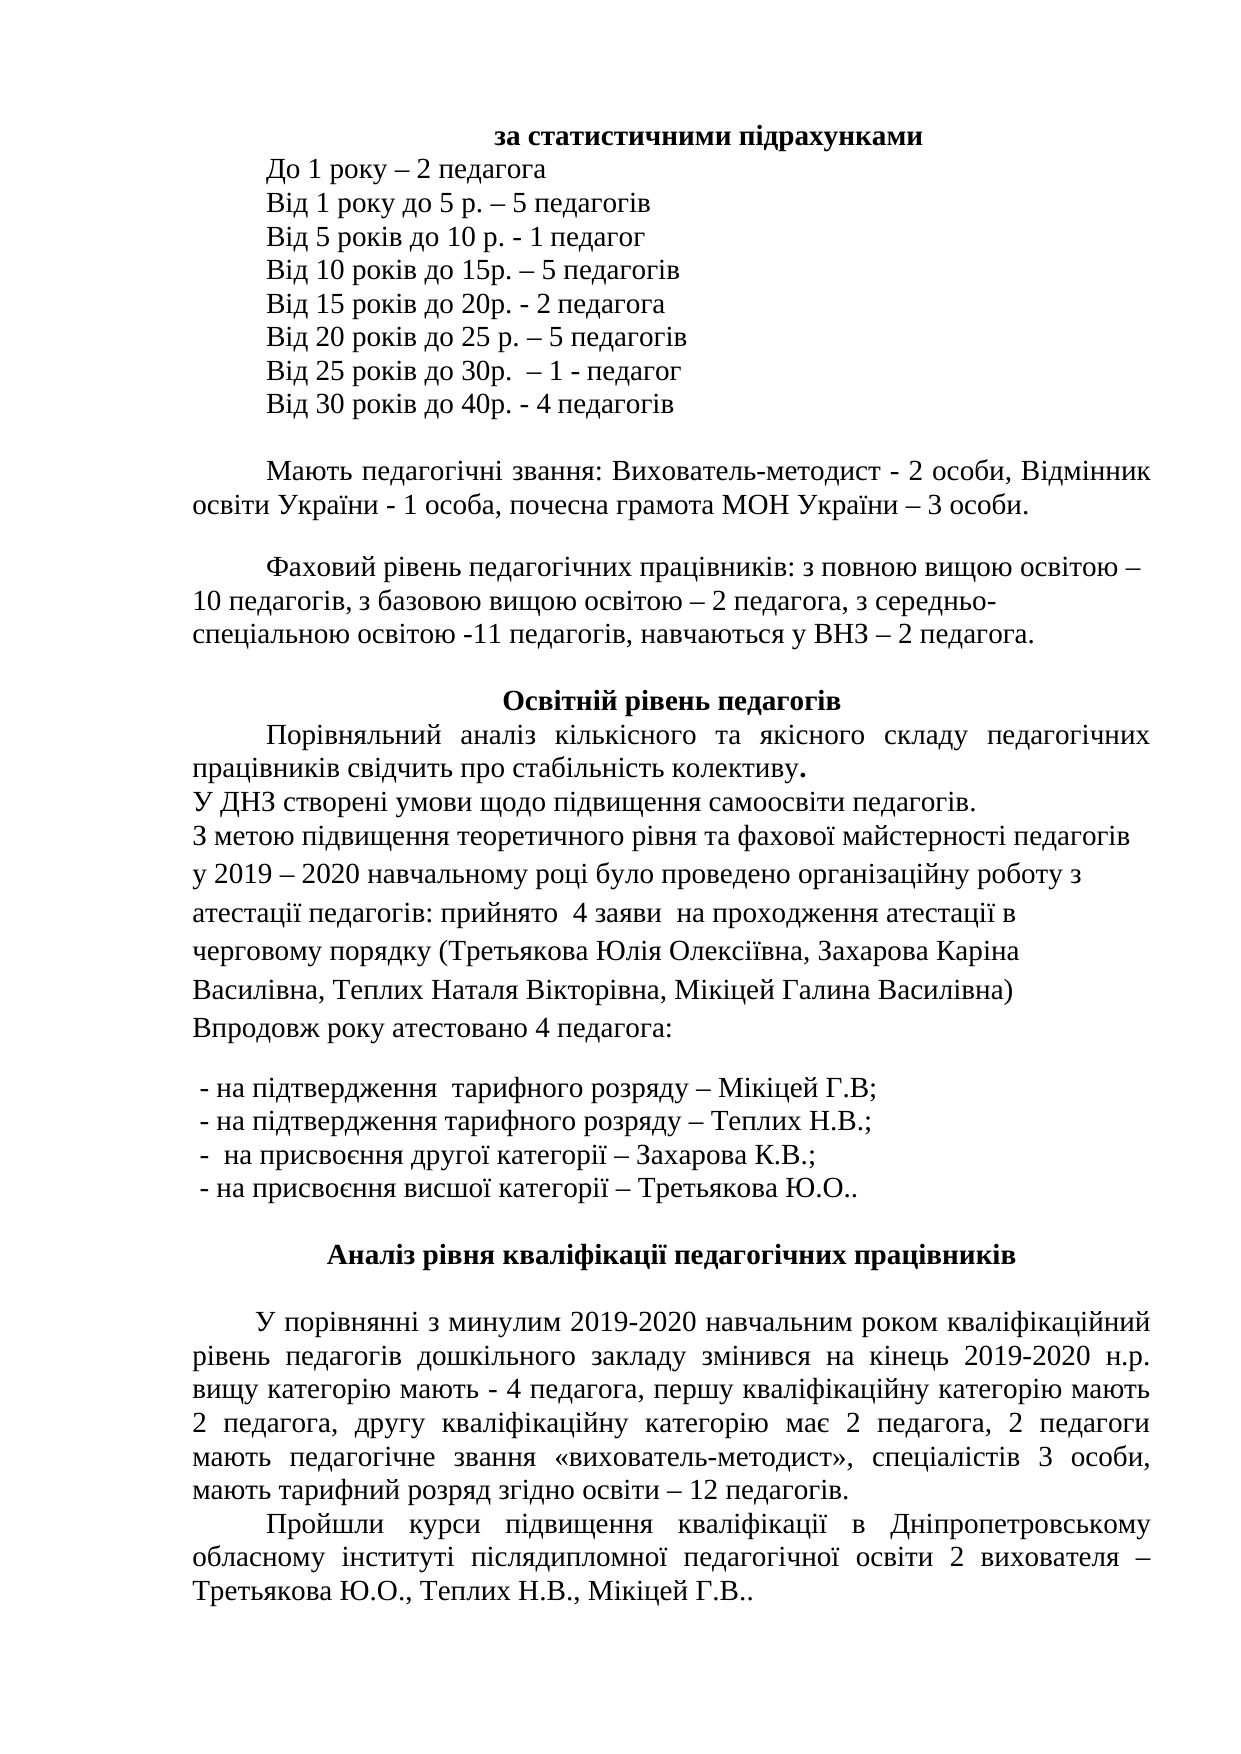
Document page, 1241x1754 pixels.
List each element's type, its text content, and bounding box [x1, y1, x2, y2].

text - на присвоєння другої категорії – Захарова К.В.; [192, 1137, 1152, 1170]
text Пройшли курси підвищення кваліфікації в Дніпропетровському обласному інституті післядипломної педагогічної освіти 2 вихователя – Третьякова Ю.О., Теплих Н.В., Мікіцей Г.В.. [192, 1506, 1152, 1606]
text - на підтвердження тарифного розряду – Теплих Н.В.; [192, 1103, 1152, 1137]
text У ДНЗ створені умови щодо підвищення самоосвіти педагогів. [192, 784, 1152, 818]
text Від 15 років до 20р. - 2 педагога [192, 286, 1152, 319]
text Фаховий рівень педагогічних працівників: з повною вищою освітою – 10 педагогів, з базовою вищою освітою – 2 педагога, з середньо-спеціальною освітою -11 педагогів, навчаються у ВНЗ – 2 педагога. [192, 549, 1152, 650]
text З метою підвищення теоретичного рівня та фахової майстерності педагогів у 2019 – 2020 навчальному році було проведено організаційну роботу з атестації педагогів: прийнято 4 заяви на проходження атестації в черговому порядку (Третьякова Юлія Олексіївна, Захарова Каріна Василівна, Теплих Наталя Вікторівна, Мікіцей Галина Василівна) Впродовж року атестовано 4 педагога: [192, 818, 1152, 1044]
text Від 5 років до 10 р. - 1 педагог [192, 219, 1152, 252]
text Від 10 років до 15р. – 5 педагогів [192, 252, 1152, 286]
text Від 30 років до 40р. - 4 педагогів [192, 386, 1152, 420]
text Освітній рівень педагогів [192, 683, 1152, 717]
text Від 1 року до 5 р. – 5 педагогів [192, 185, 1152, 219]
text Порівняльний аналіз кількісного та якісного складу педагогічних працівників свідчить про стабільність колективу. [192, 717, 1152, 784]
text - на присвоєння висшої категорії – Третьякова Ю.О.. [192, 1170, 1152, 1204]
text Від 20 років до 25 р. – 5 педагогів [192, 319, 1152, 353]
text - на підтвердження тарифного розряду – Мікіцей Г.В; [192, 1070, 1152, 1103]
text Аналіз рівня кваліфікації педагогічних працівників [192, 1237, 1152, 1271]
text До 1 року – 2 педагога [192, 152, 1152, 185]
text за статистичними підрахунками [192, 118, 1152, 152]
text Від 25 років до 30р. – 1 - педагог [192, 353, 1152, 386]
text Мають педагогічні звання: Вихователь-методист - 2 особи, Відмінник освіти України - 1 особа, почесна грамота МОН України – 3 особи. [192, 453, 1152, 521]
text У порівнянні з минулим 2019-2020 навчальним роком кваліфікаційний рівень педагогів дошкільного закладу змінився на кінець 2019-2020 н.р. вищу категорію мають - 4 педагога, першу кваліфікаційну категорію мають 2 педагога, другу кваліфікаційну категорію має 2 педагога, 2 педагоги мають педагогічне звання «вихователь-методист», спеціалістів 3 особи, мають тарифний розряд згідно освіти – 12 педагогів. [192, 1304, 1152, 1506]
